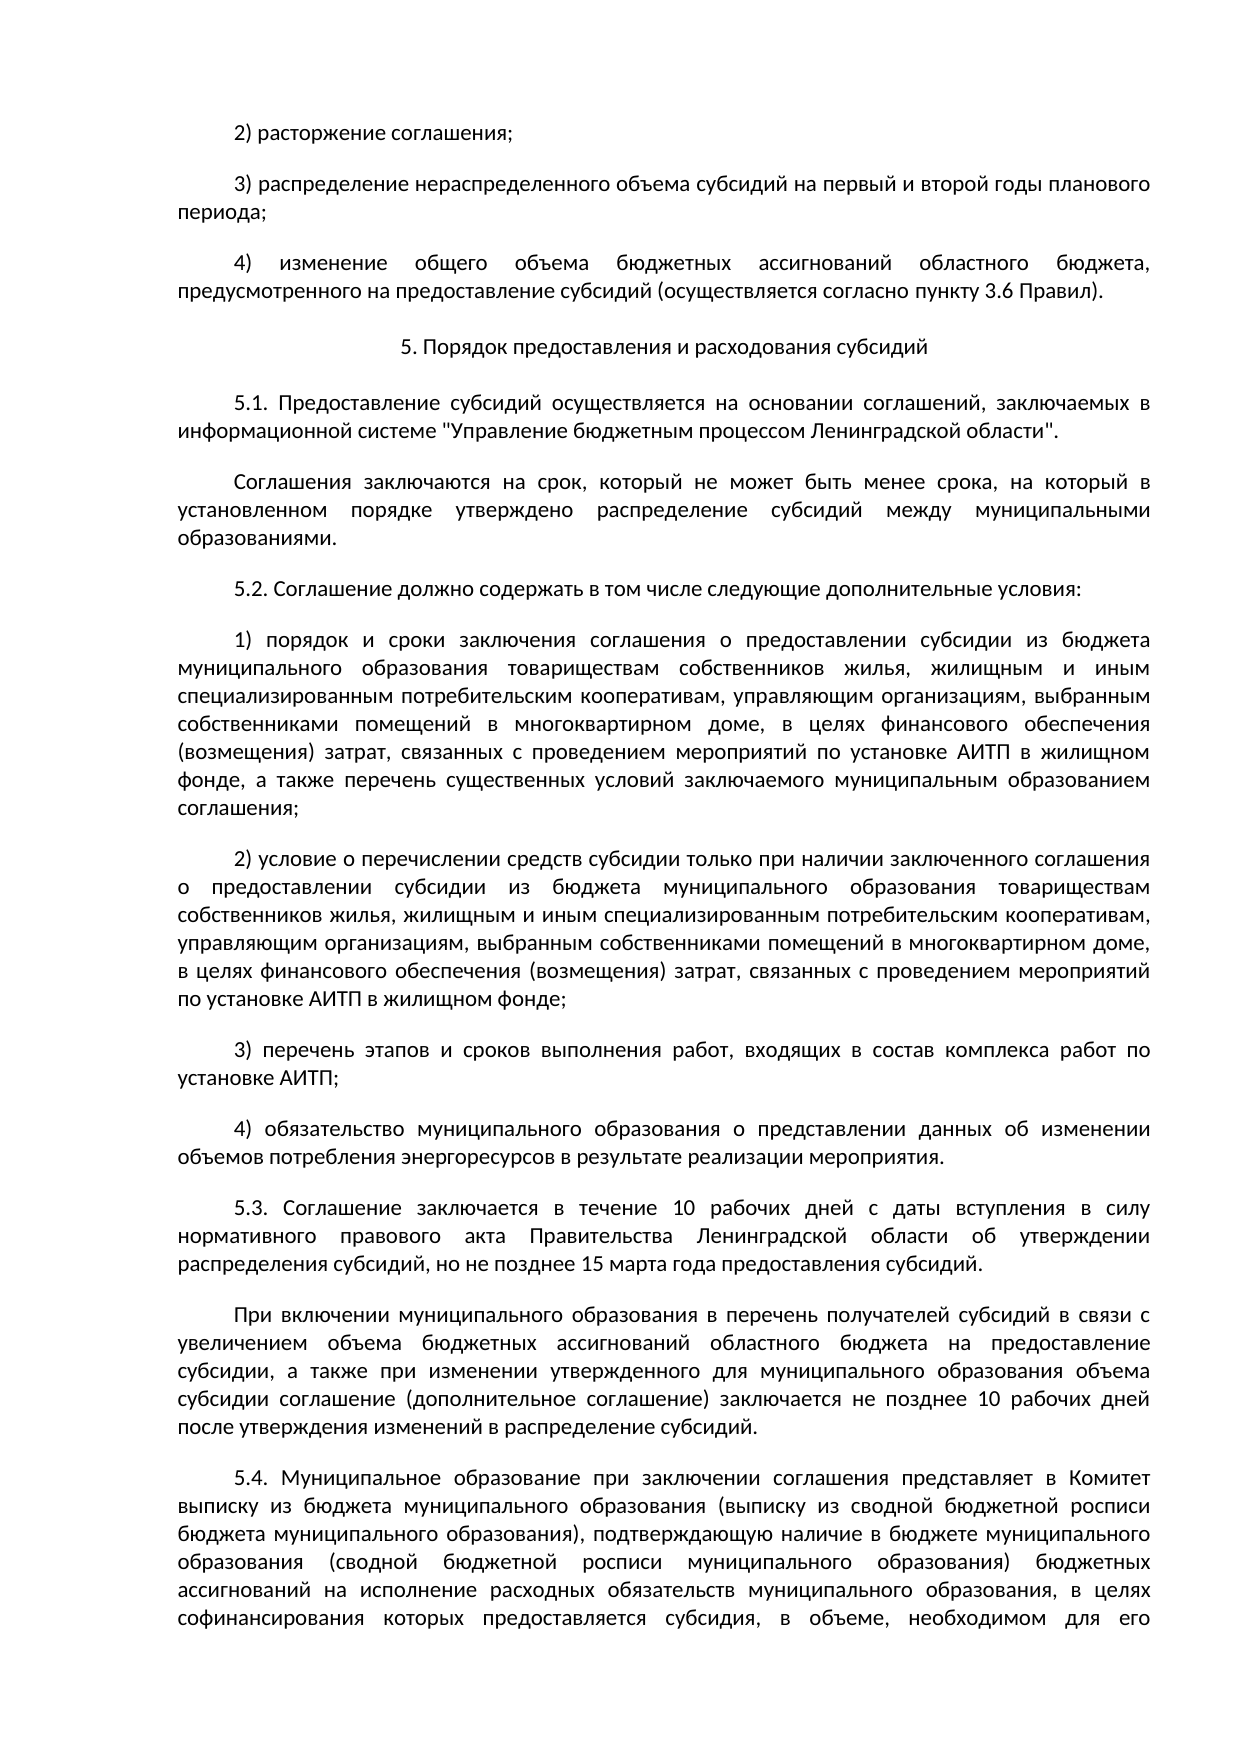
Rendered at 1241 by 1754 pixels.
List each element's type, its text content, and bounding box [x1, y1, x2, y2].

text Соглашения заключаются на срок, который не может быть менее срока, на который в установленном порядке утверждено распределение субсидий между муниципальными образованиями. [177, 467, 1152, 551]
text 3) перечень этапов и сроков выполнения работ, входящих в состав комплекса работ по установке АИТП; [177, 1035, 1152, 1091]
text 1) порядок и сроки заключения соглашения о предоставлении субсидии из бюджета муниципального образования товариществам собственников жилья, жилищным и иным специализированным потребительским кооперативам, управляющим организациям, выбранным собственниками помещений в многоквартирном доме, в целях финансового обеспечения (возмещения) затрат, связанных с проведением мероприятий по установке АИТП в жилищном фонде, а также перечень существенных условий заключаемого муниципальным образованием соглашения; [177, 625, 1152, 821]
text 5.3. Соглашение заключается в течение 10 рабочих дней с даты вступления в силу нормативного правового акта Правительства Ленинградской области об утверждении распределения субсидий, но не позднее 15 марта года предоставления субсидий. [177, 1193, 1152, 1277]
text 4) изменение общего объема бюджетных ассигнований областного бюджета, предусмотренного на предоставление субсидий (осуществляется согласно пункту 3.6 Правил). [177, 248, 1152, 304]
text 5.1. Предоставление субсидий осуществляется на основании соглашений, заключаемых в информационной системе "Управление бюджетным процессом Ленинградской области". [177, 388, 1152, 444]
text При включении муниципального образования в перечень получателей субсидий в связи с увеличением объема бюджетных ассигнований областного бюджета на предоставление субсидии, а также при изменении утвержденного для муниципального образования объема субсидии соглашение (дополнительное соглашение) заключается не позднее 10 рабочих дней после утверждения изменений в распределение субсидий. [177, 1300, 1152, 1440]
text 5.2. Соглашение должно содержать в том числе следующие дополнительные условия: [177, 574, 1152, 602]
text 4) обязательство муниципального образования о представлении данных об изменении объемов потребления энергоресурсов в результате реализации мероприятия. [177, 1114, 1152, 1170]
text 3) распределение нераспределенного объема субсидий на первый и второй годы планового периода; [177, 169, 1152, 225]
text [177, 1463, 1152, 1631]
text 2) условие о перечислении средств субсидии только при наличии заключенного соглашения о предоставлении субсидии из бюджета муниципального образования товариществам собственников жилья, жилищным и иным специализированным потребительским кооперативам, управляющим организациям, выбранным собственниками помещений в многоквартирном доме, в целях финансового обеспечения (возмещения) затрат, связанных с проведением мероприятий по установке АИТП в жилищном фонде; [177, 844, 1152, 1012]
text 5. Порядок предоставления и расходования субсидий [177, 332, 1152, 360]
text 2) расторжение соглашения; [177, 118, 1152, 146]
